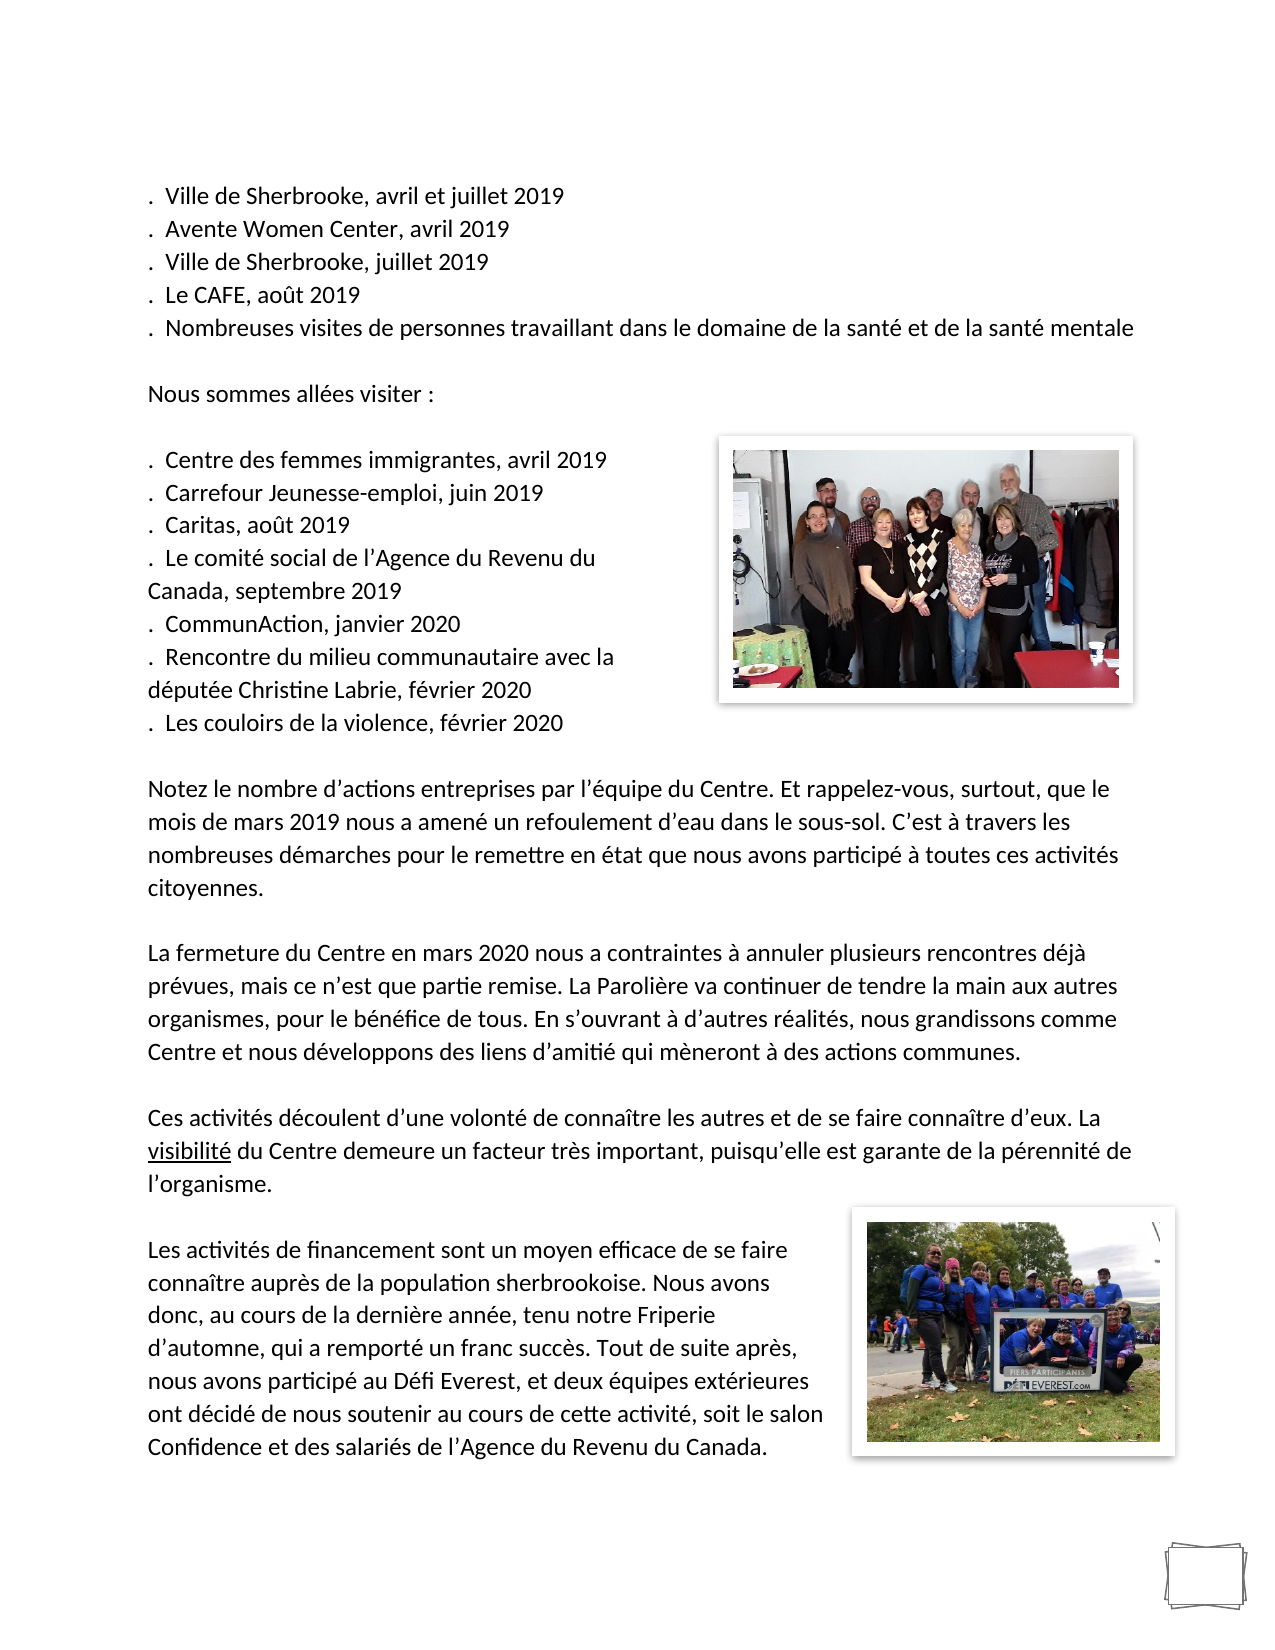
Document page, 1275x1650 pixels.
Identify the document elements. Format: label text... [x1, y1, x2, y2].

text . Le CAFE, août 2019 [148, 279, 1137, 310]
text . Ville de Sherbrooke, juillet 2019 [148, 246, 1137, 277]
text . Carrefour Jeunesse-emploi, juin 2019 [148, 477, 713, 507]
text Notez le nombre d’actions entreprises par l’équipe du Centre. Et rappelez-vous, surtout, que le mois de mars 2019 nous a amené un refoulement d’eau dans le sous-sol. C’est à travers les nombreuses démarches pour le remettre en état que nous avons participé à toutes ces activités citoyennes. [148, 773, 1137, 902]
picture [867, 1222, 1160, 1442]
text . CommunAction, janvier 2020 [148, 608, 713, 639]
text . Rencontre du milieu communautaire avec la députée Christine Labrie, février 2020 [148, 641, 714, 705]
text . Ville de Sherbrooke, avril et juillet 2019 [148, 181, 1137, 211]
picture [733, 450, 1119, 688]
text . Les couloirs de la violence, février 2020 [148, 707, 1137, 738]
text Ces activités découlent d’une volonté de connaître les autres et de se faire connaître d’eux. La visibilité du Centre demeure un facteur très important, puisqu’elle est garante de la pérennité de l’organisme. [148, 1102, 1137, 1198]
text . Avente Women Center, avril 2019 [148, 213, 1137, 244]
text . Caritas, août 2019 [148, 510, 713, 540]
text . Centre des femmes immigrantes, avril 2019 [148, 444, 713, 474]
text . Le comité social de l’Agence du Revenu du Canada, septembre 2019 [148, 543, 713, 606]
text . Nombreuses visites de personnes travaillant dans le domaine de la santé et de la santé mentale [148, 312, 1137, 343]
text Les activités de financement sont un moyen efficace de se faire connaître auprès de la population sherbrookoise. Nous avons donc, au cours de la dernière année, tenu notre Friperie d’automne, qui a remporté un franc succès. Tout de suite après, nous avons participé au Défi Everest, et deux équipes extérieures ont décidé de nous soutenir au cours de cette activité, soit le salon Confidence et des salariés de l’Agence du Revenu du Canada. [148, 1234, 850, 1462]
text La fermeture du Centre en mars 2020 nous a contraintes à annuler plusieurs rencontres déjà prévues, mais ce n’est que partie remise. La Parolière va continuer de tendre la main aux autres organismes, pour le bénéfice de tous. En s’ouvrant à d’autres réalités, nous grandissons comme Centre et nous développons des liens d’amitié qui mèneront à des actions communes. [148, 938, 1137, 1067]
text Nous sommes allées visiter : [148, 378, 1137, 408]
